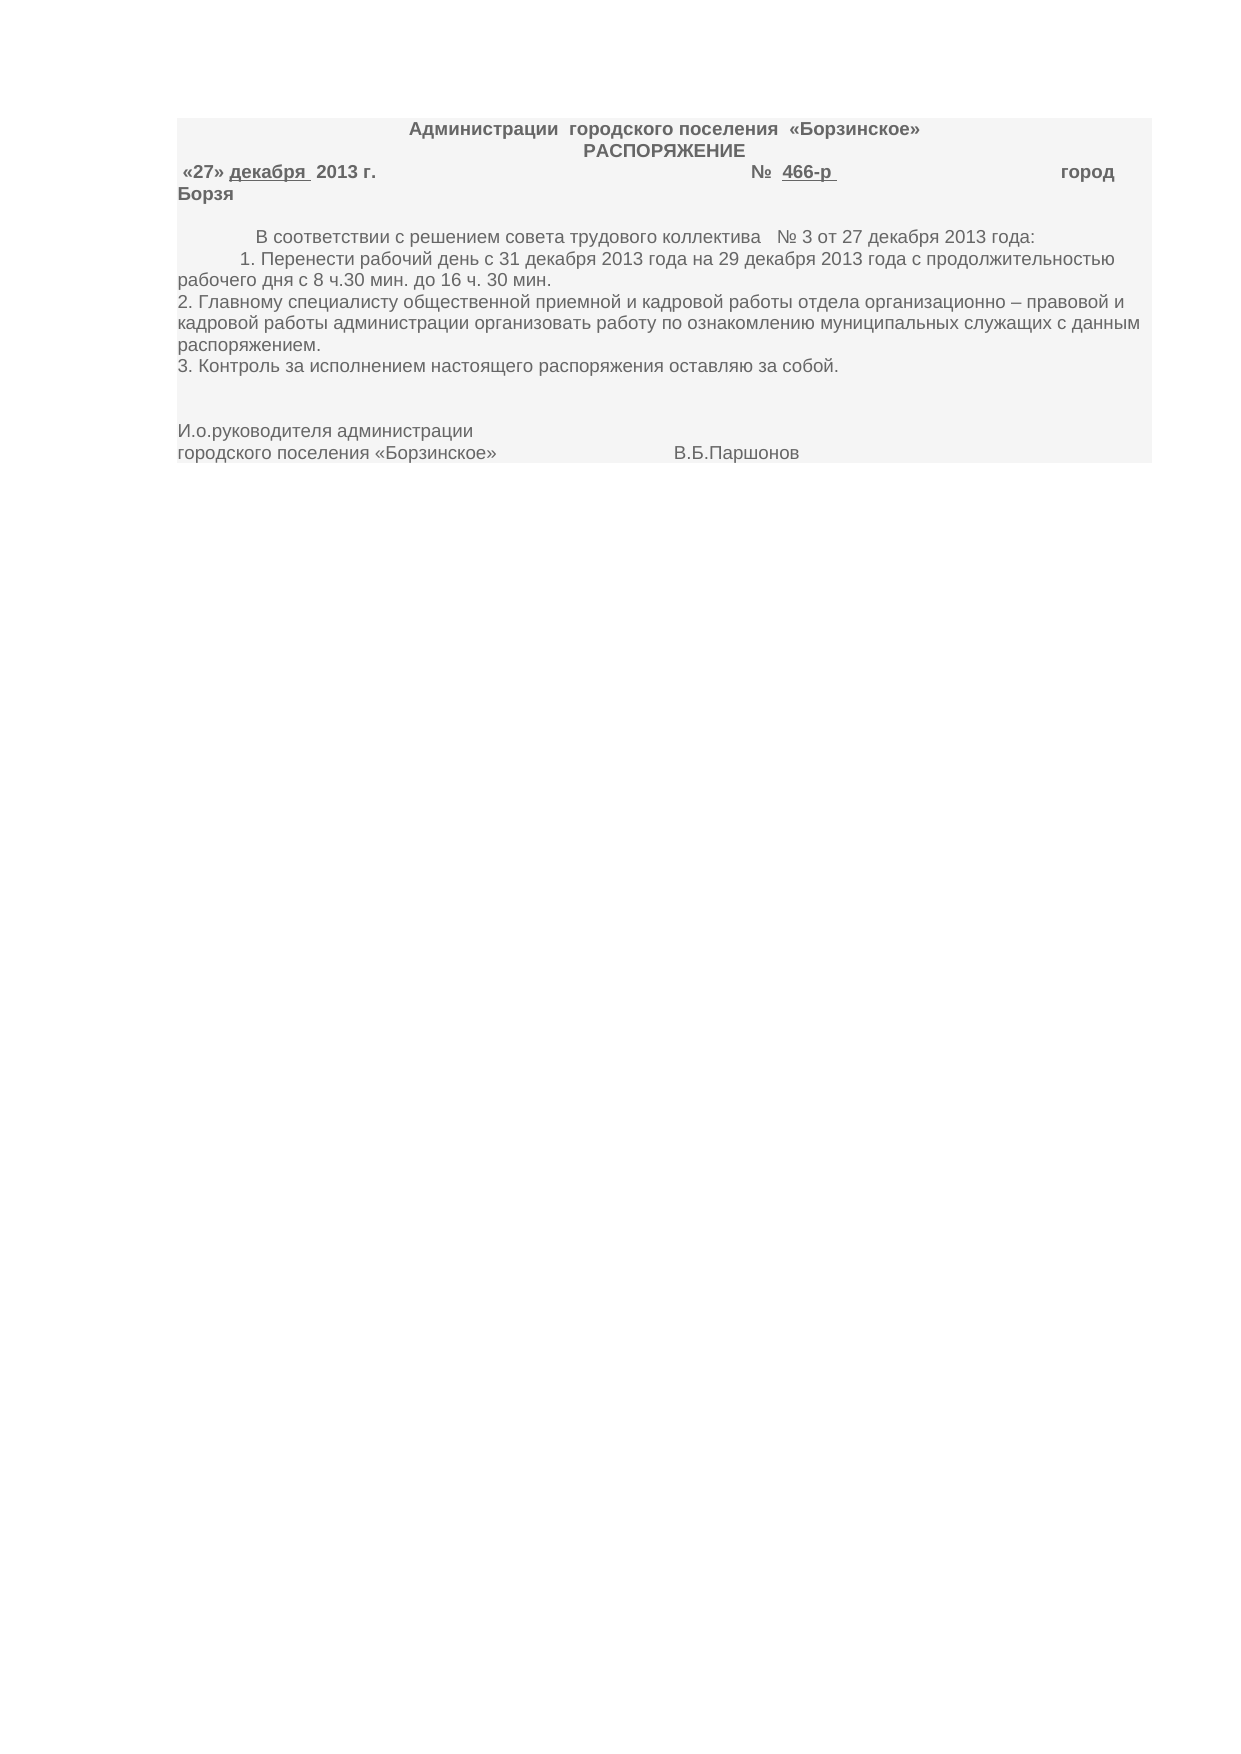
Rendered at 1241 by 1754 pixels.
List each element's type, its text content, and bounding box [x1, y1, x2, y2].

text 2. Главному специалисту общественной приемной и кадровой работы отдела организационно – правовой и кадровой работы администрации организовать работу по ознакомлению муниципальных служащих с данным распоряжением. [177, 291, 1152, 355]
text РАСПОРЯЖЕНИЕ [177, 140, 1152, 161]
text 1. Перенести рабочий день с 31 декабря 2013 года на 29 декабря 2013 года с продолжительностью рабочего дня с 8 ч.30 мин. до 16 ч. 30 мин. [177, 247, 1152, 291]
text «27» декабря 2013 г. № 466-р город Борзя [177, 161, 1152, 204]
text Администрации городского поселения «Борзинское» [177, 118, 1152, 140]
text В соответствии с решением совета трудового коллектива № 3 от 27 декабря 2013 года: [177, 226, 1152, 247]
text городского поселения «Борзинское» В.Б.Паршонов [177, 442, 1152, 463]
text И.о.руководителя администрации [177, 420, 1152, 442]
text 3. Контроль за исполнением настоящего распоряжения оставляю за собой. [177, 355, 1152, 377]
